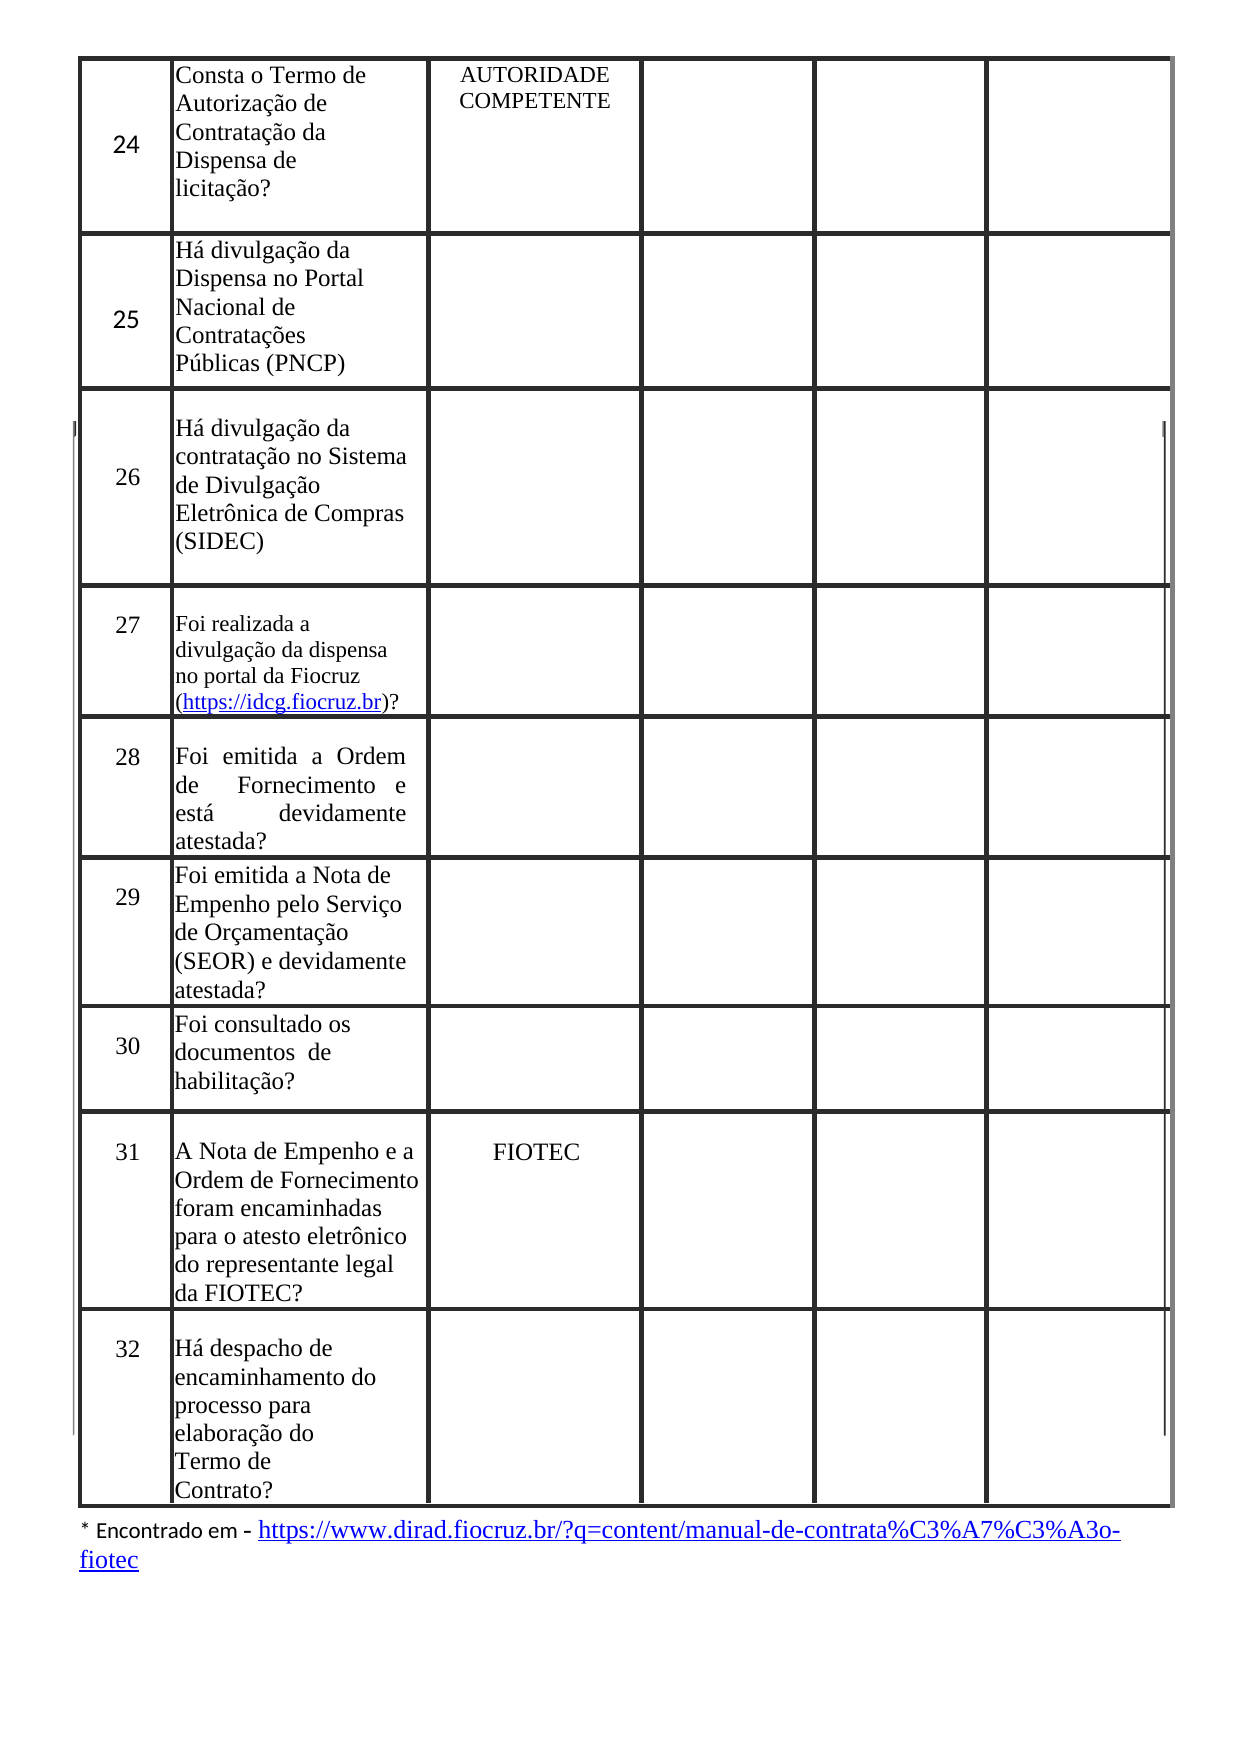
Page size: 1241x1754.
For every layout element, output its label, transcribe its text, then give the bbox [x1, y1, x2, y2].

table_cell [989, 719, 1163, 855]
table_cell Há despacho de encaminhamento do processo para elaboração do Termo de Contrato? [174, 1311, 426, 1503]
table_cell [1166, 719, 1170, 855]
table_cell [817, 236, 984, 386]
table_cell [817, 61, 984, 231]
table_cell [1166, 588, 1170, 714]
table_cell [431, 391, 639, 583]
table_cell 26 [82, 391, 170, 583]
table_cell [1166, 860, 1170, 1004]
table_cell [817, 391, 984, 583]
table_cell Foi emitida a Ordem de Fornecimento e está devidamente atestada? [174, 719, 426, 855]
table_cell [644, 1114, 812, 1306]
table_cell [817, 588, 984, 714]
table_cell [431, 588, 639, 714]
table_cell [989, 236, 1170, 386]
table_cell [644, 719, 812, 855]
table_cell [989, 1008, 1163, 1109]
table_cell [989, 391, 1170, 583]
table_cell [989, 61, 1170, 231]
table_cell 24 [82, 61, 170, 231]
table_cell Há divulgação da contratação no Sistema de Divulgação Eletrônica de Compras (SIDEC) [174, 391, 426, 583]
table_cell [989, 1311, 1170, 1503]
table_cell [817, 1008, 984, 1109]
table_cell AUTORIDADE COMPETENTE [431, 61, 639, 231]
table_cell 30 [82, 1008, 170, 1109]
text * Encontrado em - https://www.dirad.fiocruz.br/?q=content/manual-de-contrata%C3%A7%C3%A3o-fiotec [79, 1514, 1180, 1574]
table_cell [817, 860, 984, 1004]
table_cell 31 [82, 1114, 170, 1306]
table_cell Foi realizada a divulgação da dispensa no portal da Fiocruz (https://idcg.fiocruz.br)? [174, 588, 426, 714]
table_cell [644, 860, 812, 1004]
table_cell FIOTEC [431, 1114, 639, 1306]
table_cell [431, 860, 639, 1004]
table_cell [817, 1114, 984, 1306]
table_cell A Nota de Empenho e a Ordem de Fornecimento foram encaminhadas para o atesto eletrônico do representante legal da FIOTEC? [174, 1114, 426, 1306]
table_cell [817, 719, 984, 855]
table_cell 29 [82, 860, 170, 1004]
table_cell 32 [82, 1311, 170, 1503]
table_cell [817, 1311, 984, 1503]
table_cell [989, 588, 1163, 714]
table_cell 28 [82, 719, 170, 855]
table_cell [431, 1008, 639, 1109]
table_cell [644, 391, 812, 583]
table_cell 27 [82, 588, 170, 714]
table_cell [431, 1311, 639, 1503]
table_cell [644, 1008, 812, 1109]
table_cell [1166, 1008, 1170, 1109]
table_cell [989, 1114, 1163, 1306]
table_cell [644, 588, 812, 714]
table_cell [644, 236, 812, 386]
table_cell [431, 719, 639, 855]
table_cell Foi consultado os documentos de habilitação? [174, 1008, 426, 1109]
table_cell [431, 236, 639, 386]
table_cell Consta o Termo de Autorização de Contratação da Dispensa de licitação? [174, 61, 426, 231]
table_cell [1166, 1114, 1170, 1306]
table_cell [644, 1311, 812, 1503]
table_cell Há divulgação da Dispensa no Portal Nacional de Contratações Públicas (PNCP) [174, 236, 426, 386]
table_cell [644, 61, 812, 231]
table_cell 25 [82, 236, 170, 386]
table_cell [989, 860, 1163, 1004]
table_cell Foi emitida a Nota de Empenho pelo Serviço de Orçamentação (SEOR) e devidamente atestada? [174, 860, 426, 1004]
